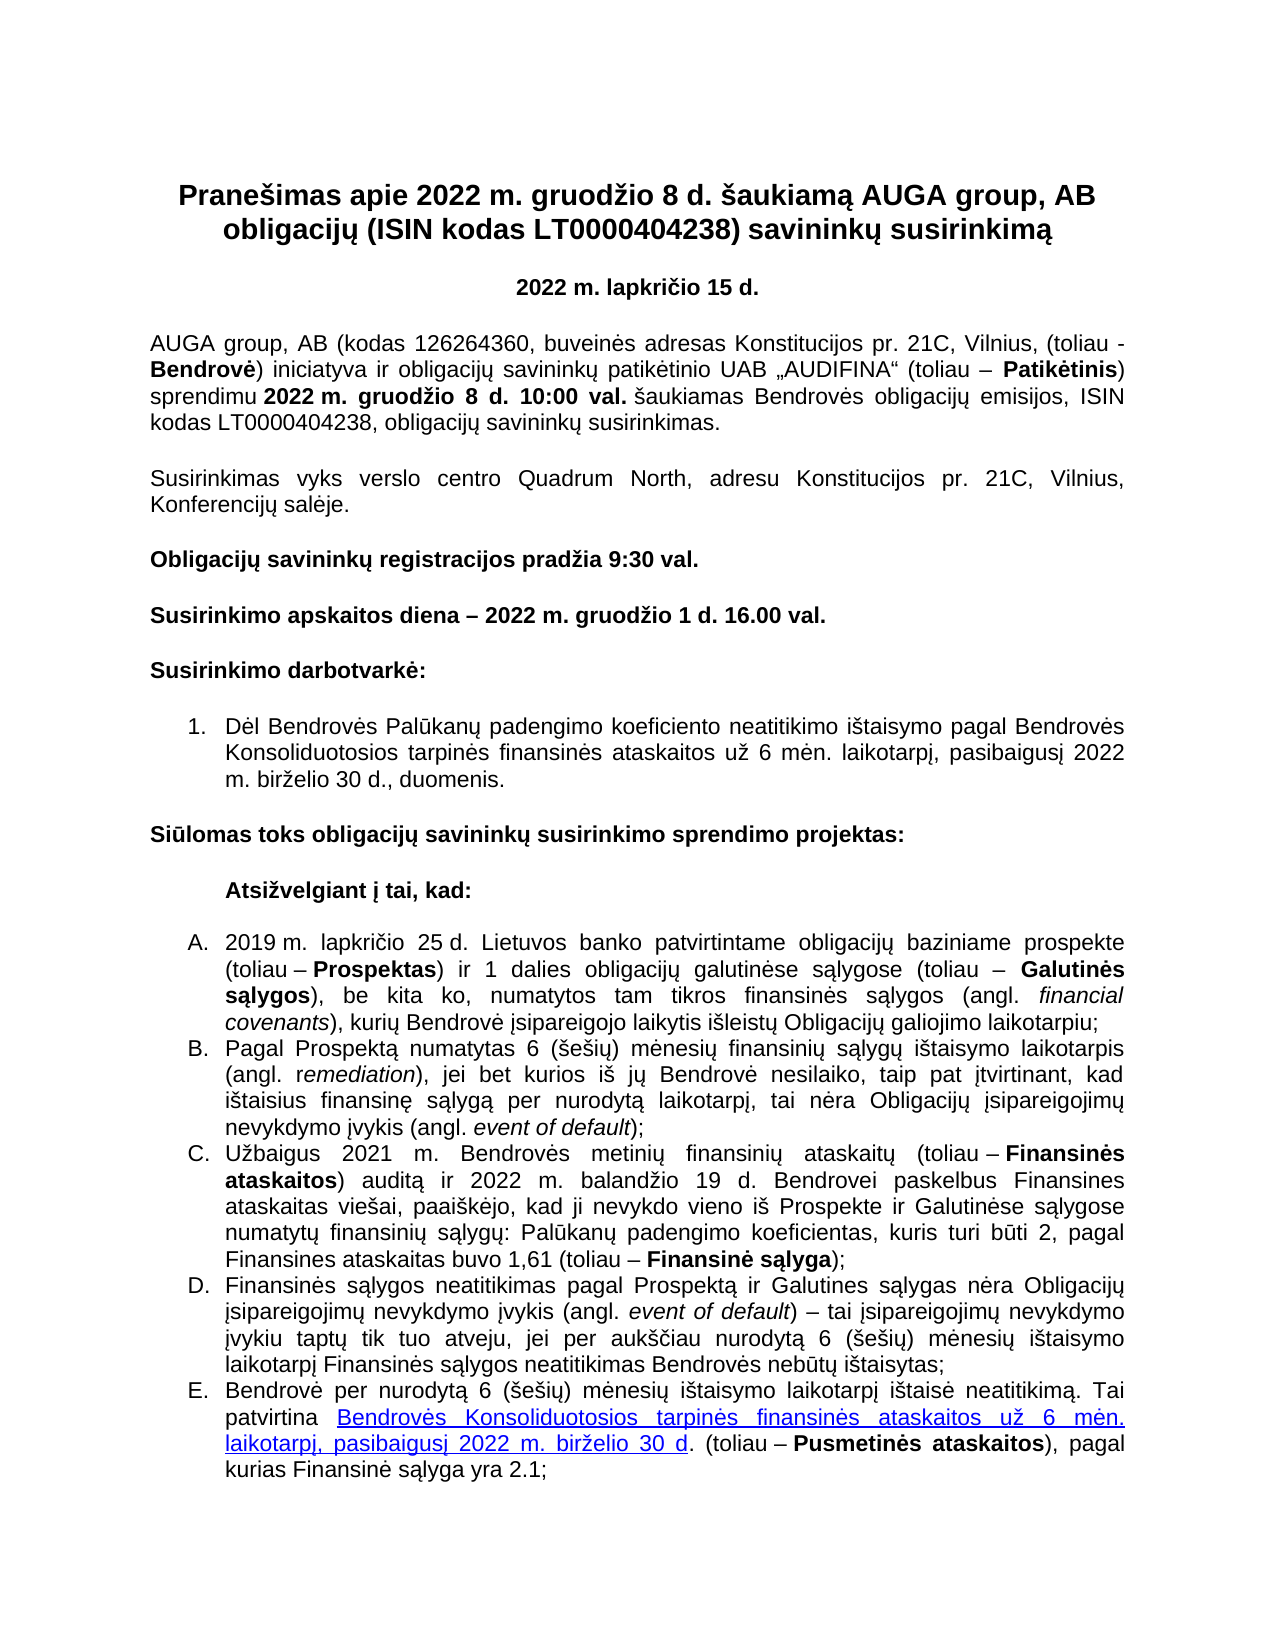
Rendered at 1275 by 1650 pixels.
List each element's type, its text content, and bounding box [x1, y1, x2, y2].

text Susirinkimo darbotvarkė: [150, 657, 1125, 684]
text Obligacijų savininkų registracijos pradžia 9:30 val. [150, 546, 1125, 573]
list Pagal Prospektą numatytas 6 (šešių) mėnesių finansinių sąlygų ištaisymo laikotarpis (angl. remediation), jei bet kurios iš jų Bendrovė nesilaiko, taip pat įtvirtinant, kad ištaisius finansinę sąlygą per nurodytą laikotarpį, tai nėra Obligacijų įsipareigojimų nevykdymo įvykis (angl. event of default); [187, 1035, 1125, 1140]
text AUGA group, AB (kodas 126264360, buveinės adresas Konstitucijos pr. 21C, Vilnius, (toliau -Bendrovė) iniciatyva ir obligacijų savininkų patikėtinio UAB „AUDIFINA“ (toliau – Patikėtinis) sprendimu 2022 m. gruodžio 8 d. 10:00 val. šaukiamas Bendrovės obligacijų emisijos, ISIN kodas LT0000404238, obligacijų savininkų susirinkimas. [150, 330, 1125, 435]
text Siūlomas toks obligacijų savininkų susirinkimo sprendimo projektas: [150, 821, 1125, 847]
text Susirinkimas vyks verslo centro Quadrum North, adresu Konstitucijos pr. 21C, Vilnius, Konferencijų salėje. [150, 464, 1125, 517]
text Pranešimas apie 2022 m. gruodžio 8 d. šaukiamą AUGA group, AB obligacijų (ISIN kodas LT0000404238) savininkų susirinkimą [150, 178, 1125, 245]
list Atsižvelgiant į tai, kad: [225, 877, 1125, 903]
list Finansinės sąlygos neatitikimas pagal Prospektą ir Galutines sąlygas nėra Obligacijų įsipareigojimų nevykdymo įvykis (angl. event of default) – tai įsipareigojimų nevykdymo įvykiu taptų tik tuo atveju, jei per aukščiau nurodytą 6 (šešių) mėnesių ištaisymo laikotarpį Finansinės sąlygos neatitikimas Bendrovės nebūtų ištaisytas; [187, 1272, 1125, 1377]
list Bendrovė per nurodytą 6 (šešių) mėnesių ištaisymo laikotarpį ištaisė neatitikimą. Tai patvirtina Bendrovės Konsoliduotosios tarpinės finansinės ataskaitos už 6 mėn. laikotarpį, pasibaigusį 2022 m. birželio 30 d. (toliau – Pusmetinės ataskaitos), pagal kurias Finansinė sąlyga yra 2.1; [187, 1377, 1125, 1483]
list 2019 m. lapkričio 25 d. Lietuvos banko patvirtintame obligacijų baziniame prospekte (toliau – Prospektas) ir 1 dalies obligacijų galutinėse sąlygose (toliau – Galutinės sąlygos), be kita ko, numatytos tam tikros finansinės sąlygos (angl. financial covenants), kurių Bendrovė įsipareigojo laikytis išleistų Obligacijų galiojimo laikotarpiu; [187, 929, 1125, 1035]
text 2022 m. lapkričio 15 d. [150, 274, 1125, 301]
list Užbaigus 2021 m. Bendrovės metinių finansinių ataskaitų (toliau – Finansinės ataskaitos) auditą ir 2022 m. balandžio 19 d. Bendrovei paskelbus Finansines ataskaitas viešai, paaiškėjo, kad ji nevykdo vieno iš Prospekte ir Galutinėse sąlygose numatytų finansinių sąlygų: Palūkanų padengimo koeficientas, kuris turi būti 2, pagal Finansines ataskaitas buvo 1,61 (toliau – Finansinė sąlyga); [187, 1140, 1125, 1272]
list Dėl Bendrovės Palūkanų padengimo koeficiento neatitikimo ištaisymo pagal Bendrovės Konsoliduotosios tarpinės finansinės ataskaitos už 6 mėn. laikotarpį, pasibaigusį 2022 m. birželio 30 d., duomenis. [187, 713, 1125, 792]
text Susirinkimo apskaitos diena – 2022 m. gruodžio 1 d. 16.00 val. [150, 602, 1125, 628]
